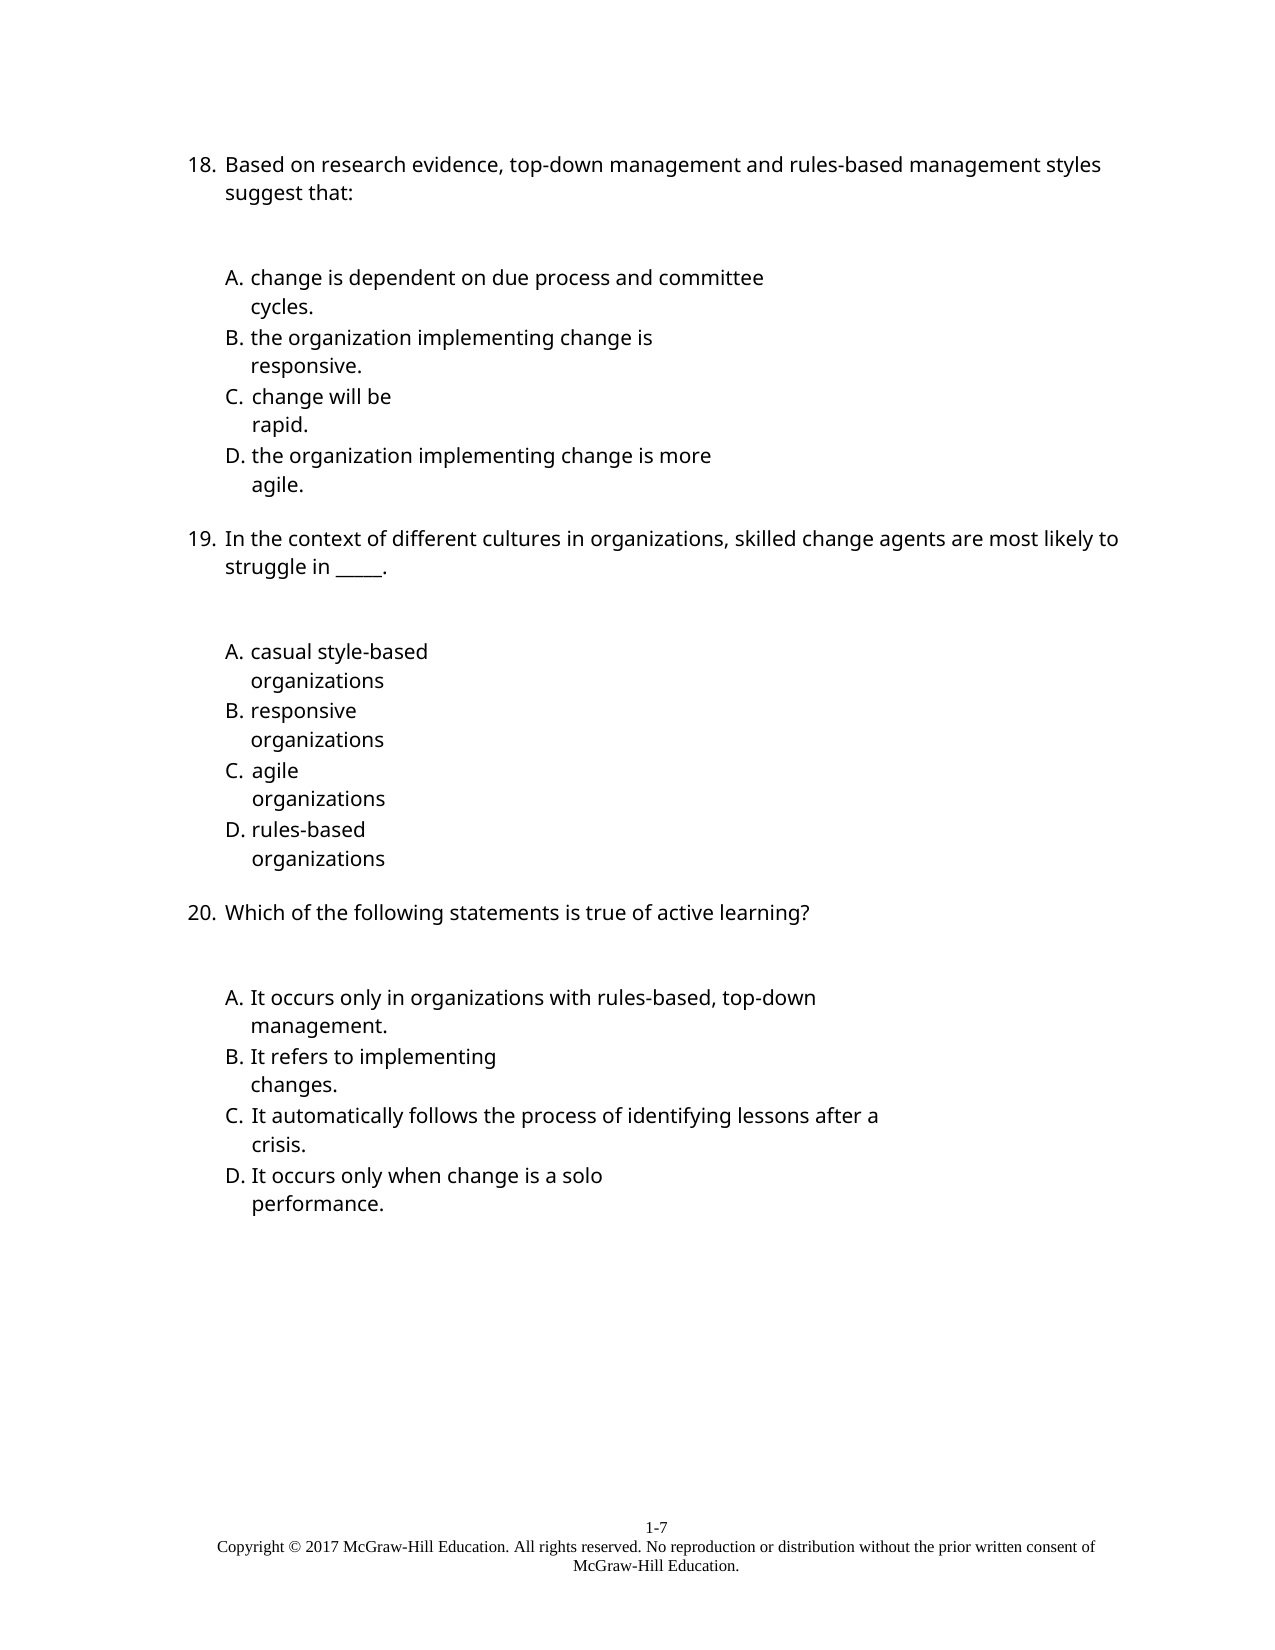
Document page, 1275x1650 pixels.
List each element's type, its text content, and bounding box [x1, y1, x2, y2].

table_header 20. [188, 898, 225, 1218]
table_header In the context of different cultures in organizations, skilled change agents are most likely to struggle in _____. [225, 524, 1125, 872]
table_header 19. [188, 524, 225, 872]
table_header 18. [188, 150, 225, 498]
table_header Which of the following statements is true of active learning? [225, 898, 1125, 1218]
table_header Based on research evidence, top-down management and rules-based management styles suggest that: [225, 150, 1125, 498]
